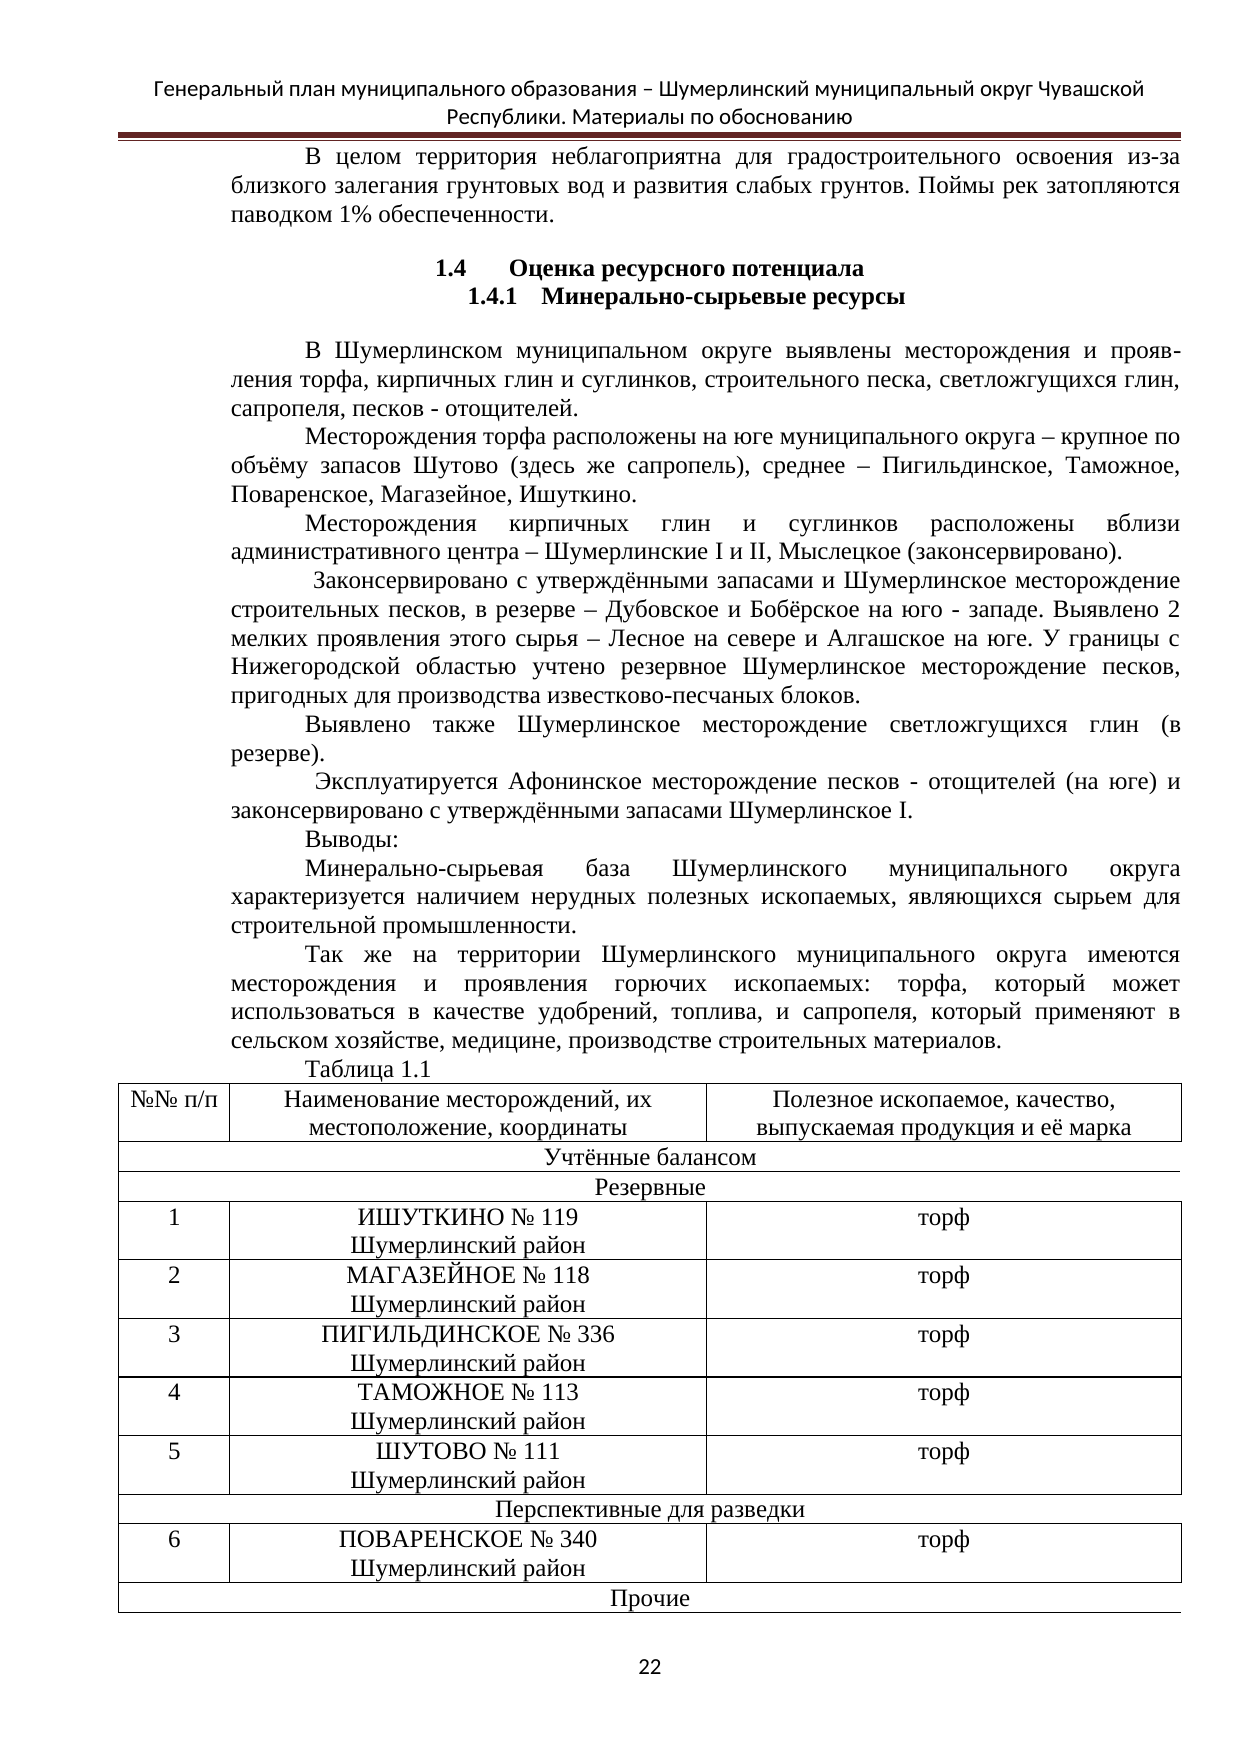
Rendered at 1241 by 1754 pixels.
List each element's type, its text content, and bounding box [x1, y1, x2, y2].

table_cell ПИГИЛЬДИНСКОЕ № 336 Шумерлинский район [230, 1319, 706, 1376]
table_cell ШУТОВО № 111 Шумерлинский район [230, 1436, 706, 1493]
table_cell торф [707, 1436, 1181, 1493]
text Так же на территории Шумерлинского муниципального округа имеются месторождения и проявления горючих ископаемых: торфа, который может использоваться в качестве удобрений, топлива, и сапропеля, который применяют в сельском хозяйстве, медицине, производстве строительных материалов. [231, 939, 1181, 1054]
table_header Наименование месторождений, их местоположение, координаты [230, 1084, 706, 1141]
table_cell Прочие [119, 1583, 1181, 1612]
table_cell торф [707, 1524, 1181, 1582]
table_cell 3 [119, 1319, 229, 1376]
table_cell ПОВАРЕНСКОЕ № 340 Шумерлинский район [230, 1524, 706, 1582]
table_cell торф [707, 1202, 1181, 1259]
text Выявлено также Шумерлинское месторождение светложгущихся глин (в резерве). [231, 709, 1181, 766]
table_header Полезное ископаемое, качество, выпускаемая продукция и её марка [707, 1084, 1181, 1141]
text Месторождения кирпичных глин и суглинков расположены вблизи административного центра – Шумерлинские I и II, Мыслецкое (законсервировано). [231, 508, 1181, 565]
text В целом территория неблагоприятна для градостроительного освоения из-за близкого залегания грунтовых вод и развития слабых грунтов. Поймы рек затопляются паводком 1% обеспеченности. [231, 141, 1181, 228]
table_header №№ п/п [119, 1084, 229, 1141]
list Оценка ресурсного потенциала [118, 253, 1181, 281]
table_cell 4 [119, 1378, 229, 1435]
text Выводы: [231, 824, 1181, 853]
table_cell Резервные [119, 1171, 1181, 1201]
table_cell торф [707, 1260, 1181, 1318]
table_cell торф [707, 1319, 1181, 1376]
table_cell 1 [119, 1202, 229, 1259]
table_cell Перспективные для разведки [119, 1495, 1181, 1523]
text Таблица 1.1 [231, 1054, 1181, 1083]
list Минерально-сырьевые ресурсы [118, 281, 1181, 310]
text Минерально-сырьевая база Шумерлинского муниципального округа характеризуется наличием нерудных полезных ископаемых, являющихся сырьем для строительной промышленности. [231, 853, 1181, 939]
text Законсервировано с утверждёнными запасами и Шумерлинское месторождение строительных песков, в резерве – Дубовское и Бобёрское на юго - западе. Выявлено 2 мелких проявления этого сырья – Лесное на севере и Алгашское на юге. У границы с Нижегородской областью учтено резервное Шумерлинское месторождение песков, пригодных для производства известково-песчаных блоков. [231, 565, 1181, 709]
table_cell ТАМОЖНОЕ № 113 Шумерлинский район [230, 1378, 706, 1435]
table_cell МАГАЗЕЙНОЕ № 118 Шумерлинский район [230, 1260, 706, 1318]
table_cell Учтённые балансом [119, 1142, 1181, 1171]
table_cell 5 [119, 1436, 229, 1493]
text Эксплуатируется Афонинское месторождение песков - отощителей (на юге) и законсервировано с утверждёнными запасами Шумерлинское I. [231, 766, 1181, 824]
table_cell торф [707, 1378, 1181, 1435]
table_cell ИШУТКИНО № 119 Шумерлинский район [230, 1202, 706, 1259]
text В Шумерлинском муниципальном округе выявлены месторождения и проявления торфа, кирпичных глин и суглинков, строительного песка, светложгущихся глин, сапропеля, песков - отощителей. [231, 335, 1181, 421]
text Месторождения торфа расположены на юге муниципального округа – крупное по объёму запасов Шутово (здесь же сапропель), среднее – Пигильдинское, Таможное, Поваренское, Магазейное, Ишуткино. [231, 421, 1181, 508]
table_cell 2 [119, 1260, 229, 1318]
table_cell 6 [119, 1524, 229, 1582]
